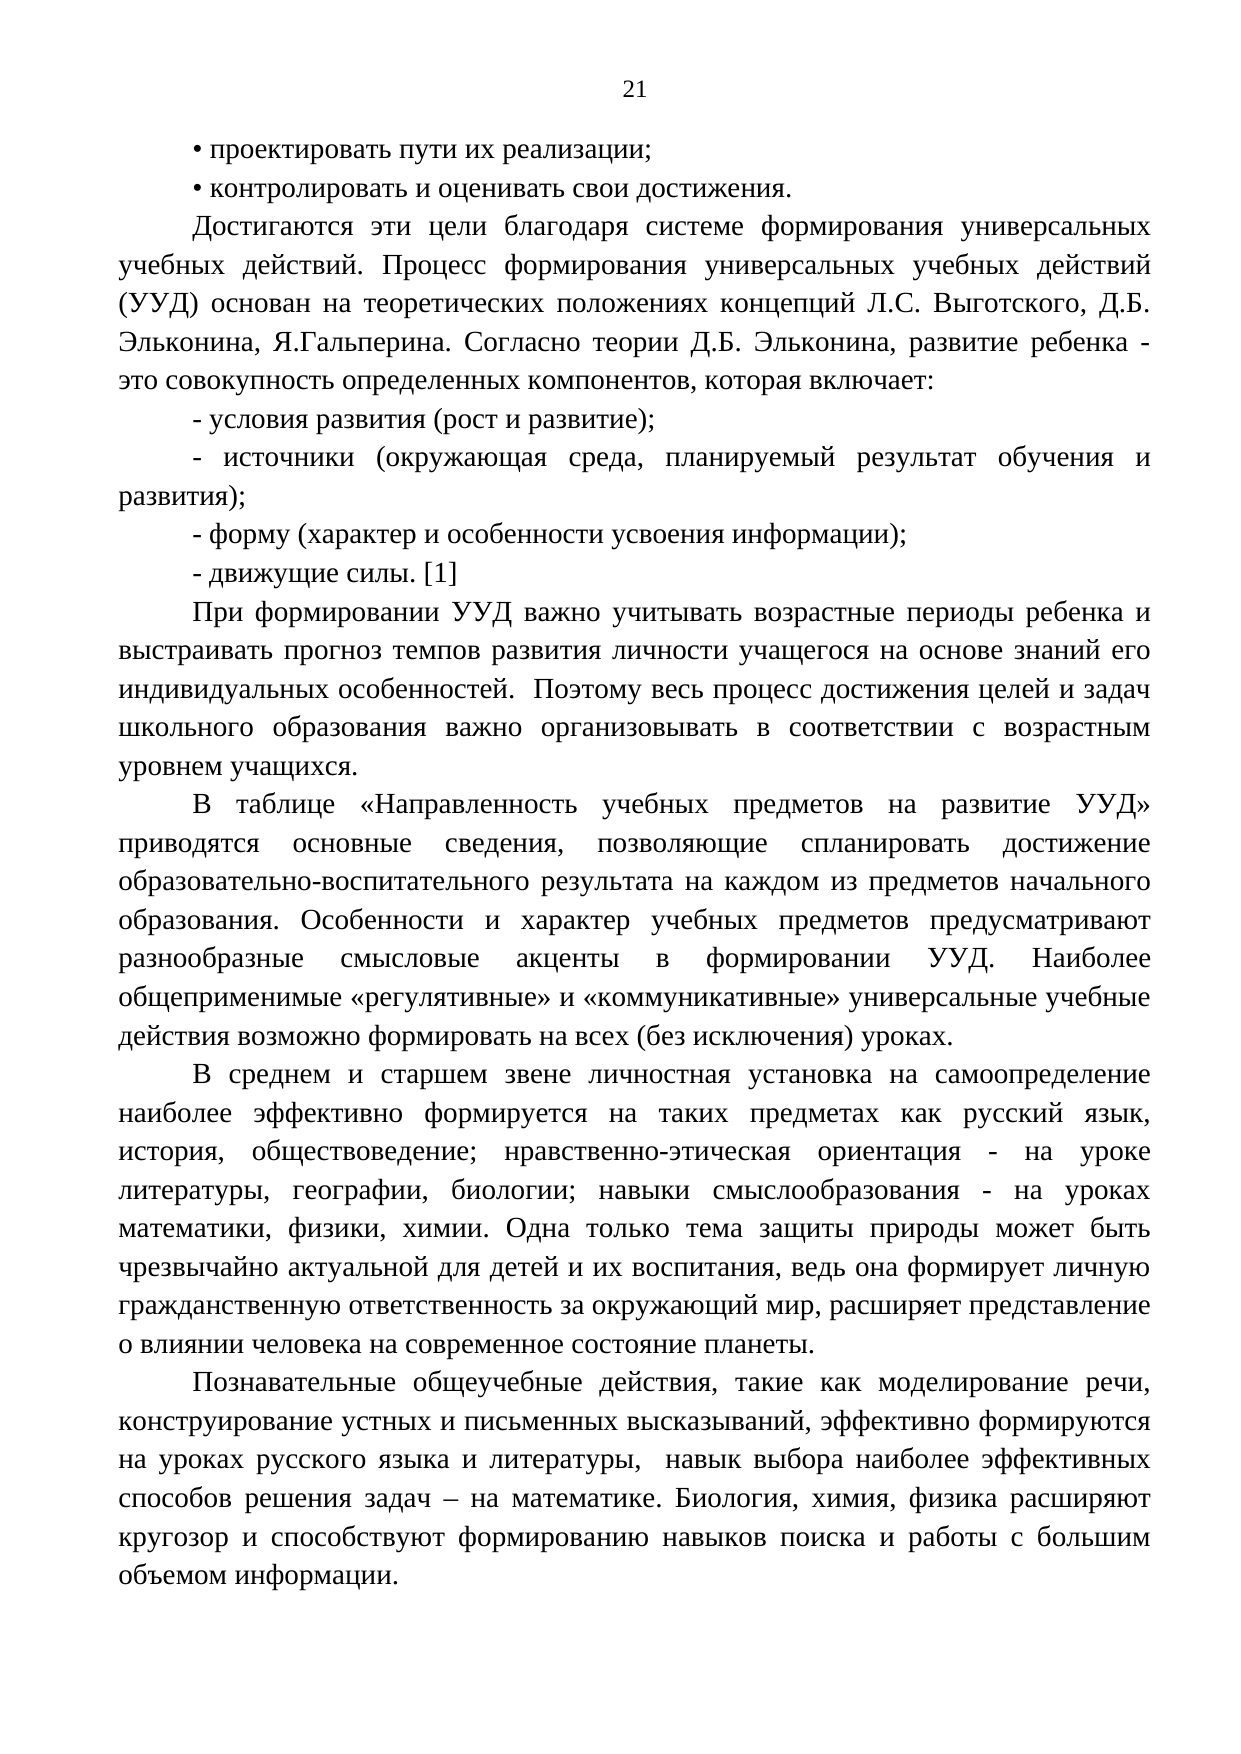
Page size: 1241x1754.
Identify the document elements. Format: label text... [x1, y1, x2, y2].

text - условия развития (рост и развитие); [118, 401, 1152, 434]
text Познавательные общеучебные действия, такие как моделирование речи, конструирование устных и письменных высказываний, эффективно формируются на уроках русского языка и литературы, навык выбора наиболее эффективных способов решения задач – на математике. Биология, химия, физика расширяют кругозор и способствуют формированию навыков поиска и работы с большим объемом информации. [118, 1364, 1152, 1591]
text В таблице «Направленность учебных предметов на развитие УУД» приводятся основные сведения, позволяющие спланировать достижение образовательно-воспитательного результата на каждом из предметов начального образования. Особенности и характер учебных предметов предусматривают разнообразные смысловые акценты в формировании УУД. Наиболее общеприменимые «регулятивные» и «коммуникативные» универсальные учебные действия возможно формировать на всех (без исключения) уроках. [118, 786, 1152, 1051]
text - источники (окружающая среда, планируемый результат обучения и развития); [118, 439, 1152, 512]
text • проектировать пути их реализации; [118, 131, 1152, 165]
text В среднем и старшем звене личностная установка на самоопределение наиболее эффективно формируется на таких предметах как русский язык, история, обществоведение; нравственно-этическая ориентация - на уроке литературы, географии, биологии; навыки смыслообразования - на уроках математики, физики, химии. Одна только тема защиты природы может быть чрезвычайно актуальной для детей и их воспитания, ведь она формирует личную гражданственную ответственность за окружающий мир, расширяет представление о влиянии человека на современное состояние планеты. [118, 1056, 1152, 1359]
text При формировании УУД важно учитывать возрастные периоды ребенка и выстраивать прогноз темпов развития личности учащегося на основе знаний его индивидуальных особенностей. Поэтому весь процесс достижения целей и задач школьного образования важно организовывать в соответствии с возрастным уровнем учащихся. [118, 594, 1152, 781]
text • контролировать и оценивать свои достижения. [118, 170, 1152, 203]
text - форму (характер и особенности усвоения информации); [118, 517, 1152, 550]
text Достигаются эти цели благодаря системе формирования универсальных учебных действий. Процесс формирования универсальных учебных действий (УУД) основан на теоретических положениях концепций Л.С. Выготского, Д.Б. Эльконина, Я.Гальперина. Согласно теории Д.Б. Эльконина, развитие ребенка - это совокупность определенных компонентов, которая включает: [118, 208, 1152, 396]
text - движущие силы. [1] [118, 555, 1152, 589]
